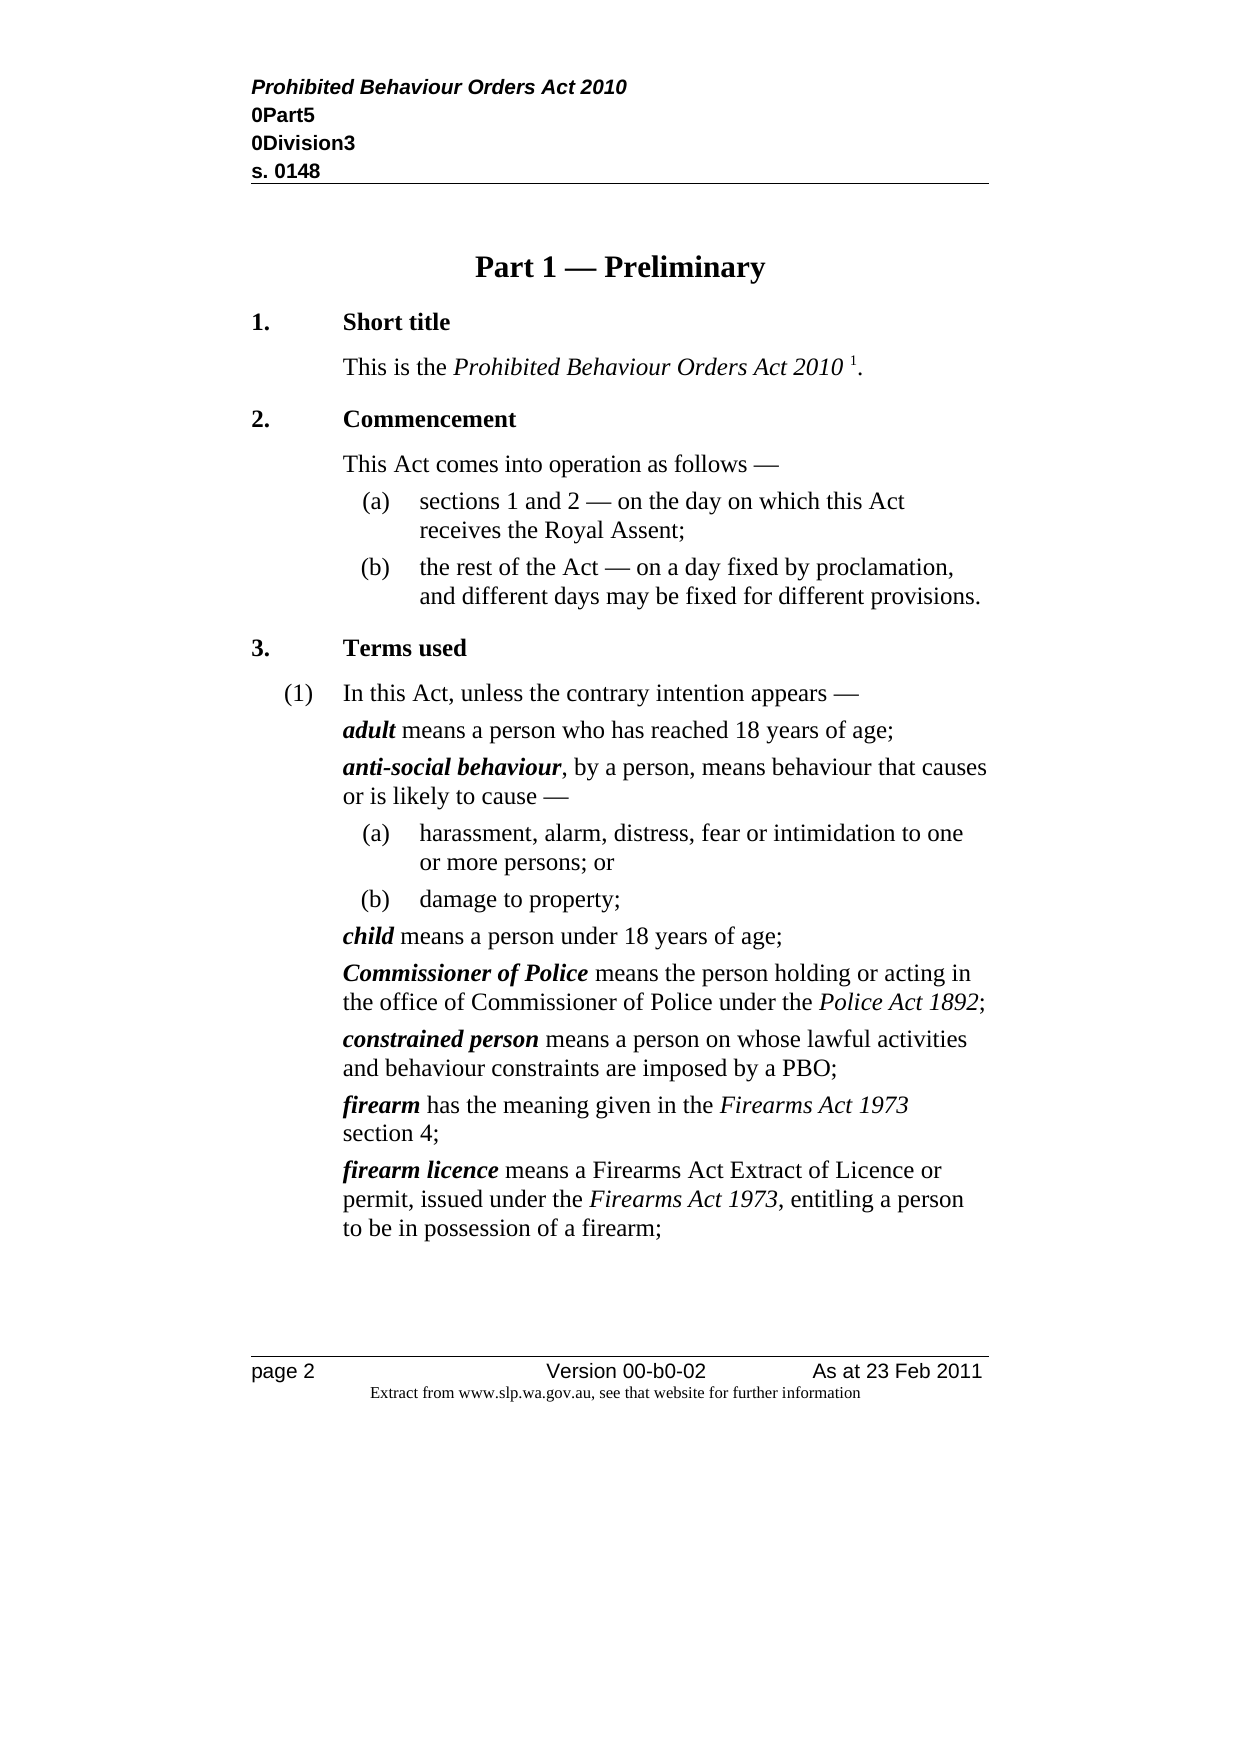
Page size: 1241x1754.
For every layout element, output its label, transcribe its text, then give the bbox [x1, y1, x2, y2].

text (b) damage to property; [251, 884, 989, 913]
text This Act comes into operation as follows — [251, 449, 989, 478]
text Commissioner of Police means the person holding or acting in the office of Commissioner of Police under the Police Act 1892; [251, 958, 989, 1016]
text This is the Prohibited Behaviour Orders Act 2010 1. [251, 352, 989, 381]
text constrained person means a person on whose lawful activities and behaviour constraints are imposed by a PBO; [251, 1024, 989, 1081]
subtitle Part 1 — Preliminary [251, 248, 989, 284]
subtitle 3. Terms used [251, 633, 989, 661]
subtitle 1. Short title [251, 307, 989, 336]
text firearm licence means a Firearms Act Extract of Licence or permit, issued under the Firearms Act 1973, entitling a person to be in possession of a firearm; [251, 1156, 989, 1242]
text adult means a person who has reached 18 years of age; [251, 715, 989, 744]
text child means a person under 18 years of age; [251, 921, 989, 950]
text firearm has the meaning given in the Firearms Act 1973 section 4; [251, 1090, 989, 1147]
text (a) harassment, alarm, distress, fear or intimidation to one or more persons; or [251, 818, 989, 876]
text (a) sections 1 and 2 — on the day on which this Act receives the Royal Assent; [251, 486, 989, 544]
text (b) the rest of the Act — on a day fixed by proclamation, and different days may be fixed for different provisions. [251, 552, 989, 610]
subtitle 2. Commencement [251, 404, 989, 433]
text anti-social behaviour, by a person, means behaviour that causes or is likely to cause — [251, 752, 989, 810]
text (1) In this Act, unless the contrary intention appears — [251, 678, 989, 707]
